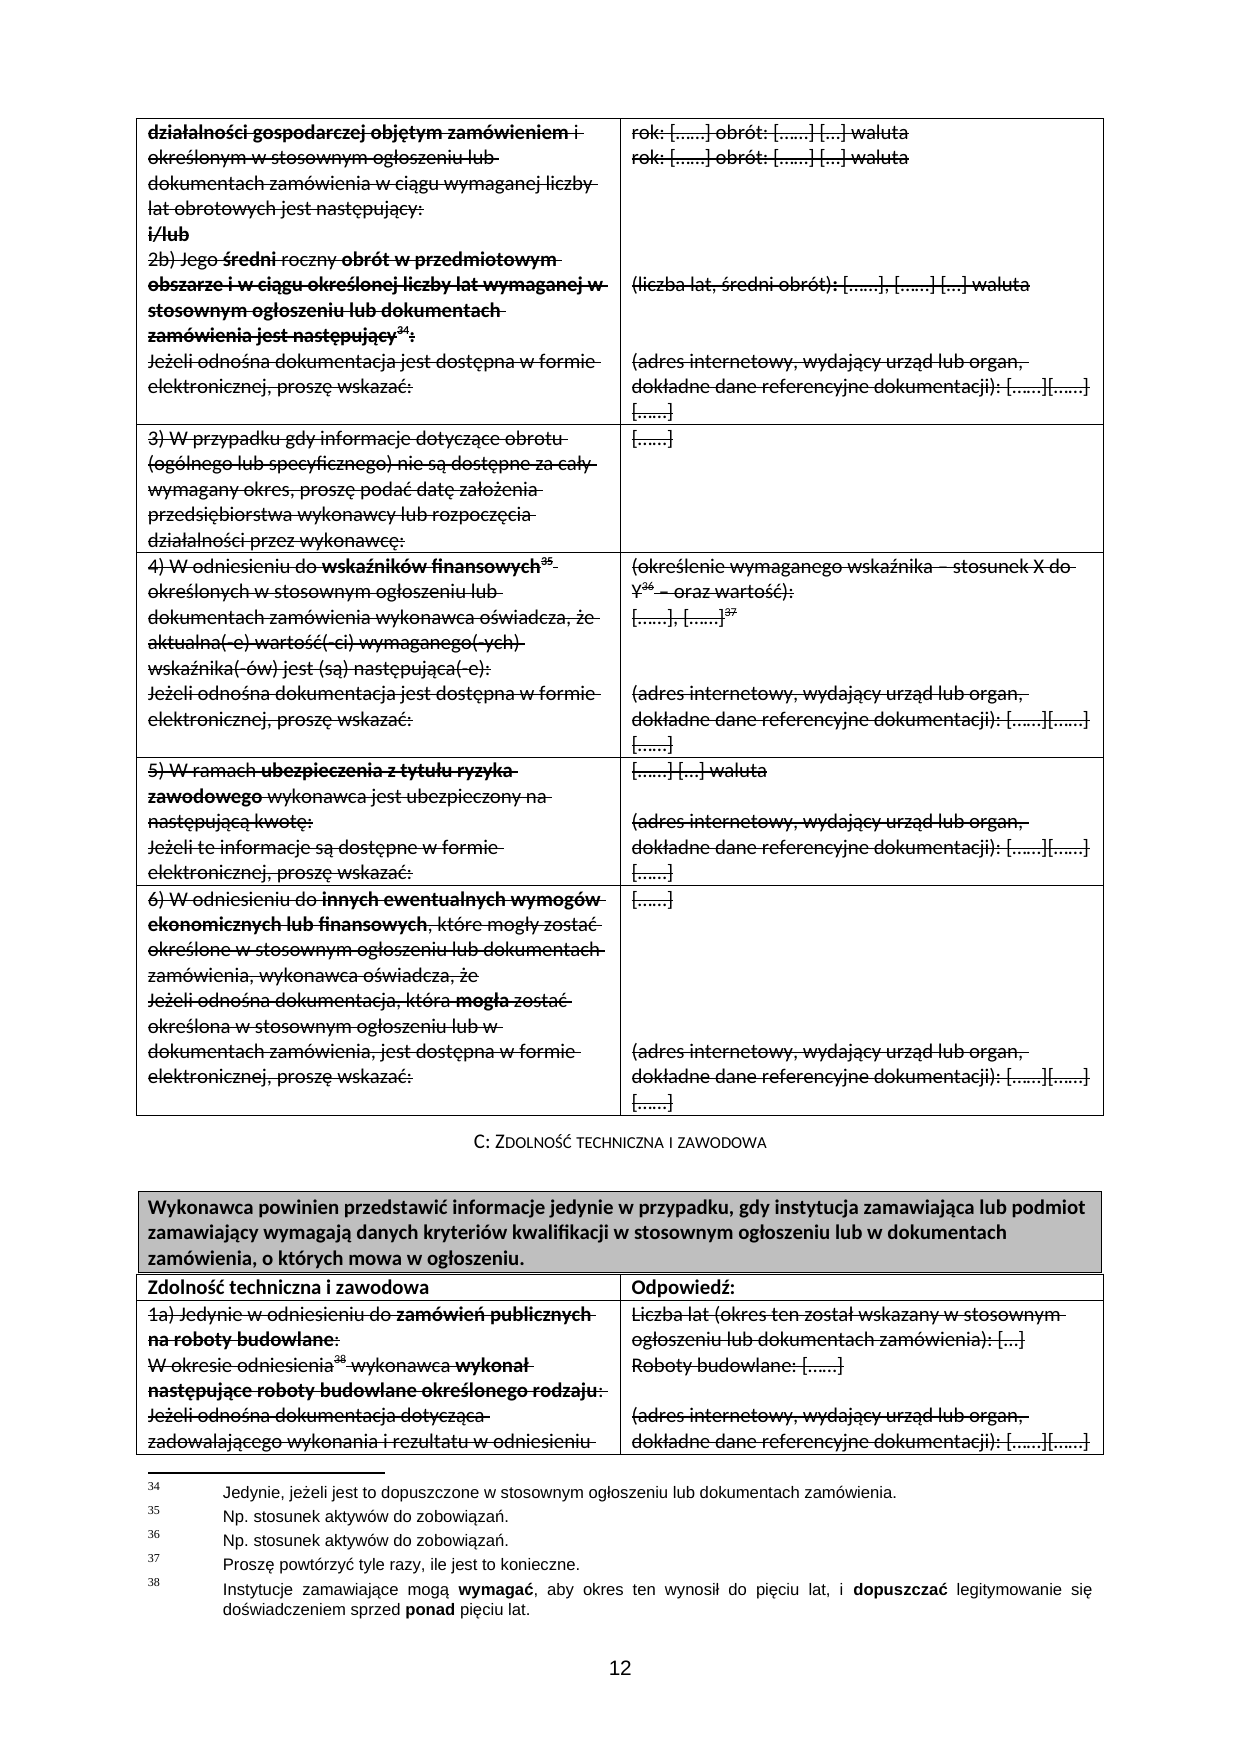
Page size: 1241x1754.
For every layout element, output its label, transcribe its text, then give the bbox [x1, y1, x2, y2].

text Wykonawca powinien przedstawić informacje jedynie w przypadku, gdy instytucja zamawiająca lub podmiot zamawiający wymagają danych kryteriów kwalifikacji w stosownym ogłoszeniu lub w dokumentach zamówienia, o których mowa w ogłoszeniu. [139, 1192, 1101, 1272]
table_cell 3) W przypadku gdy informacje dotyczące obrotu (ogólnego lub specyficznego) nie są dostępne za cały wymagany okres, proszę podać datę założenia przedsiębiorstwa wykonawcy lub rozpoczęcia działalności przez wykonawcę: [137, 425, 620, 552]
table_cell [……] […] waluta (adres internetowy, wydający urząd lub organ, dokładne dane referencyjne dokumentacji): [……][……][……] [621, 758, 1103, 885]
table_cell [137, 1301, 620, 1453]
table_cell [……] (adres internetowy, wydający urząd lub organ, dokładne dane referencyjne dokumentacji): [……][……][……] [621, 886, 1103, 1114]
table_header Zdolność techniczna i zawodowa [137, 1275, 620, 1300]
table_cell 4) W odniesieniu do wskaźników finansowych określonych w stosownym ogłoszeniu lub dokumentach zamówienia wykonawca oświadcza, że aktualna(-e) wartość(-ci) wymaganego(-ych) wskaźnika(-ów) jest (są) następująca(-e): Jeżeli odnośna dokumentacja jest dostępna w formie elektronicznej, proszę wskazać: [137, 553, 620, 757]
table_cell (określenie wymaganego wskaźnika – stosunek X do Y – oraz wartość): [……], [……] (adres internetowy, wydający urząd lub organ, dokładne dane referencyjne dokumentacji): [……][……][……] [621, 553, 1103, 757]
table_cell [……] [621, 425, 1103, 552]
table_cell 5) W ramach ubezpieczenia z tytułu ryzyka zawodowego wykonawca jest ubezpieczony na następującą kwotę: Jeżeli te informacje są dostępne w formie elektronicznej, proszę wskazać: [137, 758, 620, 885]
table_header Odpowiedź: [621, 1275, 1103, 1300]
title C: Zdolność techniczna i zawodowa [148, 1128, 1093, 1153]
table_cell 6) W odniesieniu do innych ewentualnych wymogów ekonomicznych lub finansowych, które mogły zostać określone w stosownym ogłoszeniu lub dokumentach zamówienia, wykonawca oświadcza, że Jeżeli odnośna dokumentacja, która mogła zostać określona w stosownym ogłoszeniu lub w dokumentach zamówienia, jest dostępna w formie elektronicznej, proszę wskazać: [137, 886, 620, 1114]
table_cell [621, 119, 1103, 424]
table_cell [137, 119, 620, 424]
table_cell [621, 1301, 1103, 1453]
